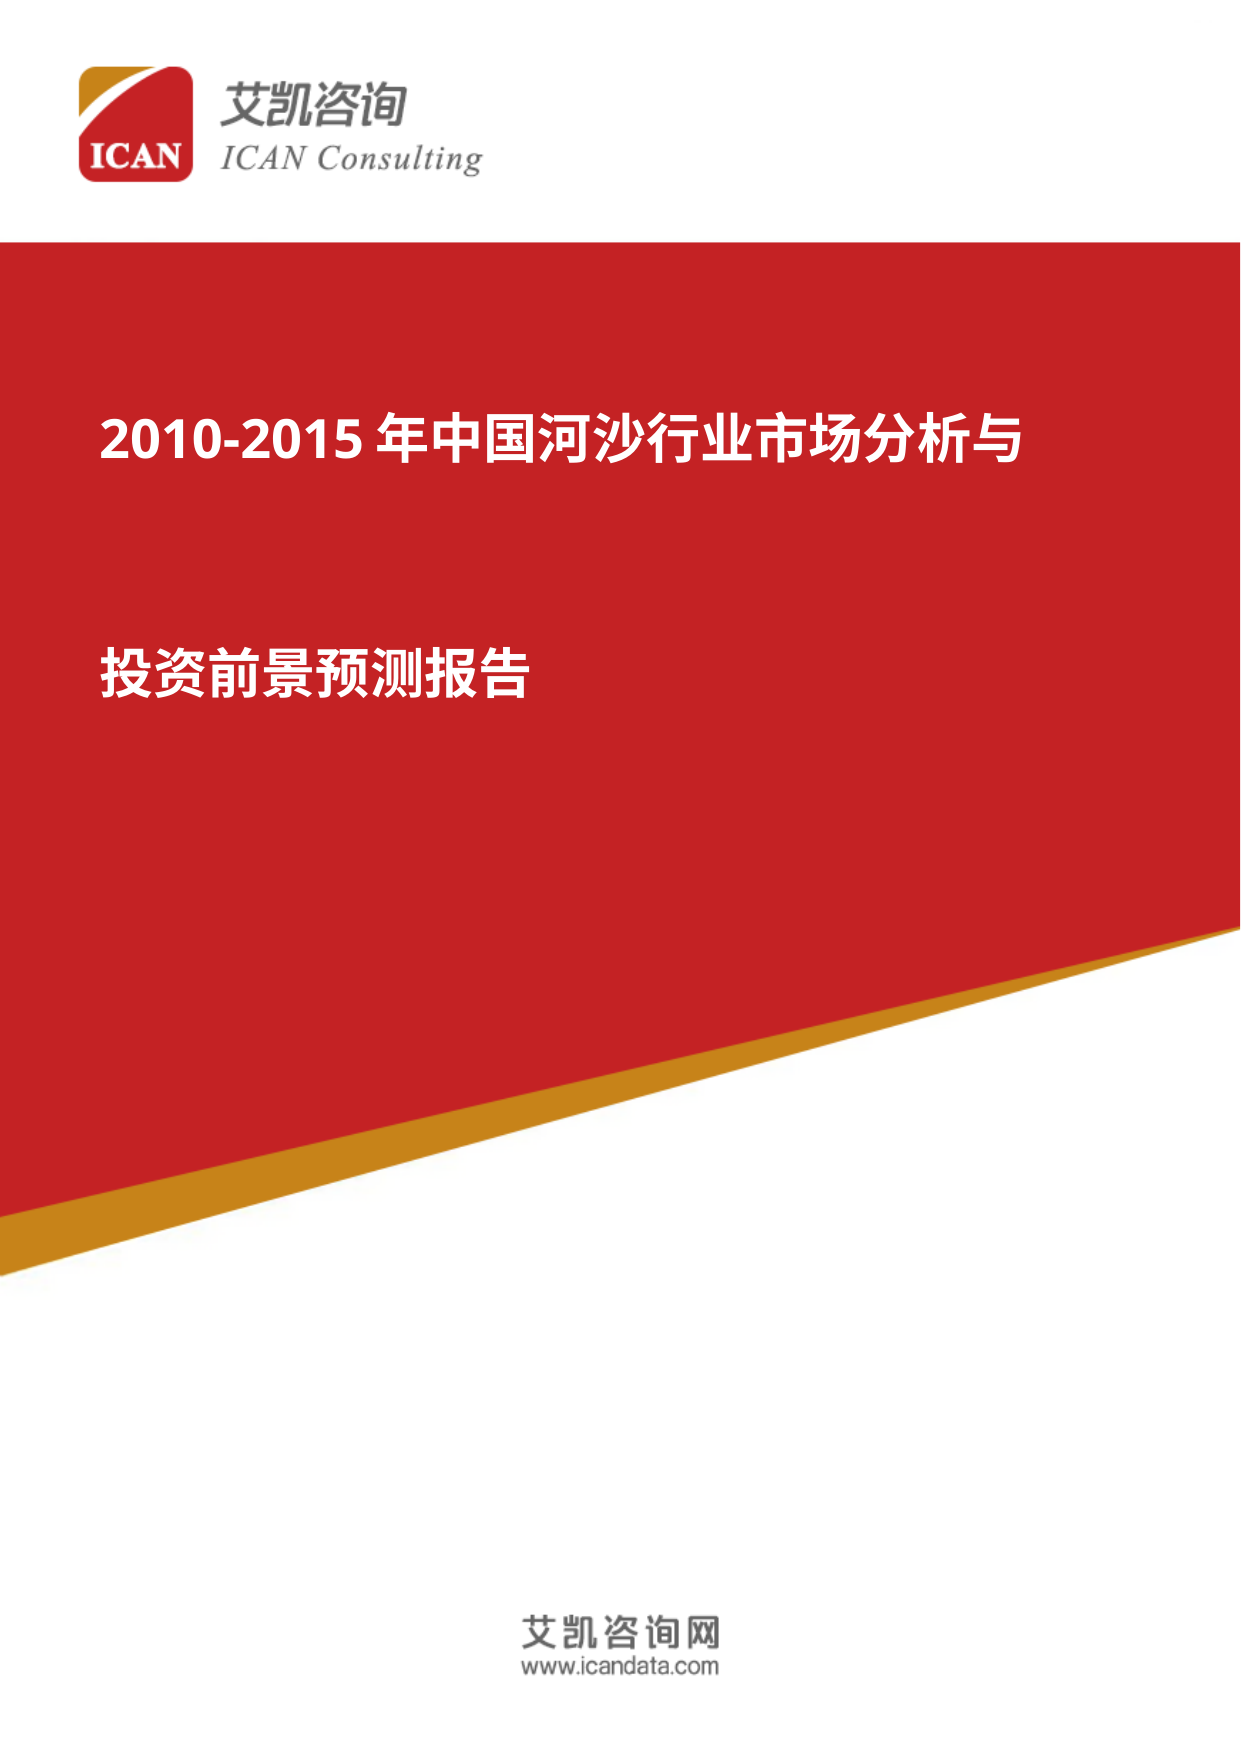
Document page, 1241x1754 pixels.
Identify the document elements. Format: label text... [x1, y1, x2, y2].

picture [0, 5, 1241, 1754]
subtitle 2010-2015年中国河沙行业市场分析与投资前景预测报告 [99, 386, 1053, 718]
